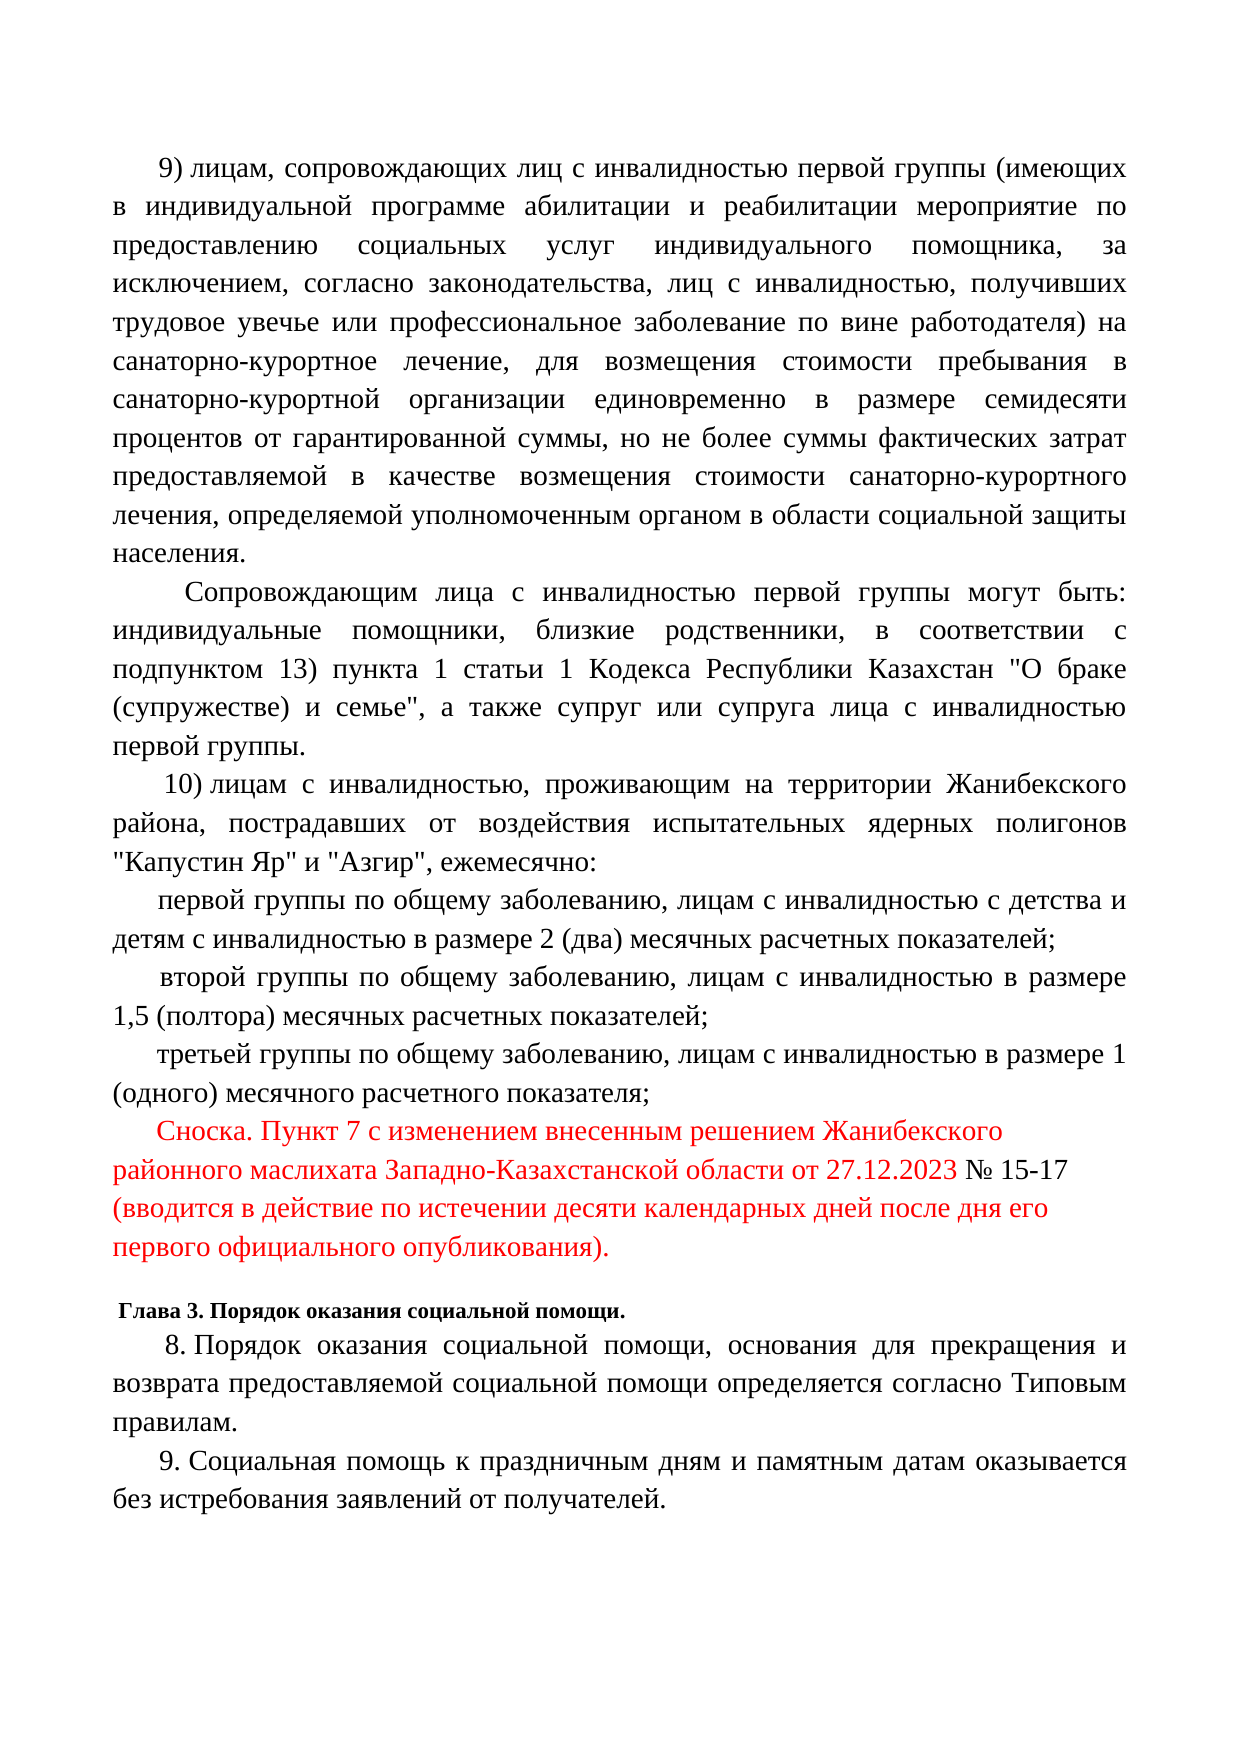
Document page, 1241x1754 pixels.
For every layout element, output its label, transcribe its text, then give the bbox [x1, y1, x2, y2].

text 9. Социальная помощь к праздничным дням и памятным датам оказывается без истребования заявлений от получателей. [112, 1443, 1128, 1515]
text третьей группы по общему заболеванию, лицам с инвалидностью в размере 1 (одного) месячного расчетного показателя; [112, 1036, 1128, 1108]
text Глава 3. Порядок оказания социальной помощи. [112, 1297, 1128, 1323]
text 8. Порядок оказания социальной помощи, основания для прекращения и возврата предоставляемой социальной помощи определяется согласно Типовым правилам. [112, 1327, 1128, 1438]
text Сопровождающим лица с инвалидностью первой группы могут быть: индивидуальные помощники, близкие родственники, в соответствии с подпунктом 13) пункта 1 статьи 1 Кодекса Республики Казахстан "О браке (супружестве) и семье", а также супруг или супруга лица с инвалидностью первой группы. [112, 574, 1128, 762]
text Сноска. Пункт 7 с изменением внесенным решением Жанибекского районного маслихата Западно-Казахстанской области от 27.12.2023 № 15-17 (вводится в действие по истечении десяти календарных дней после дня его первого официального опубликования). [112, 1113, 1128, 1293]
text первой группы по общему заболеванию, лицам с инвалидностью с детства и детям с инвалидностью в размере 2 (два) месячных расчетных показателей; [112, 882, 1128, 954]
text второй группы по общему заболеванию, лицам с инвалидностью в размере 1,5 (полтора) месячных расчетных показателей; [112, 959, 1128, 1031]
text 9) лицам, сопровождающих лиц с инвалидностью первой группы (имеющих в индивидуальной программе абилитации и реабилитации мероприятие по предоставлению социальных услуг индивидуального помощника, за исключением, согласно законодательства, лиц с инвалидностью, получивших трудовое увечье или профессиональное заболевание по вине работодателя) на санаторно-курортное лечение, для возмещения стоимости пребывания в санаторно-курортной организации единовременно в размере семидесяти процентов от гарантированной суммы, но не более суммы фактических затрат предоставляемой в качестве возмещения стоимости санаторно-курортного лечения, определяемой уполномоченным органом в области социальной защиты населения. [112, 150, 1128, 569]
text 10) лицам с инвалидностью, проживающим на территории Жанибекского района, пострадавших от воздействия испытательных ядерных полигонов "Капустин Яр" и "Азгир", ежемесячно: [112, 767, 1128, 877]
